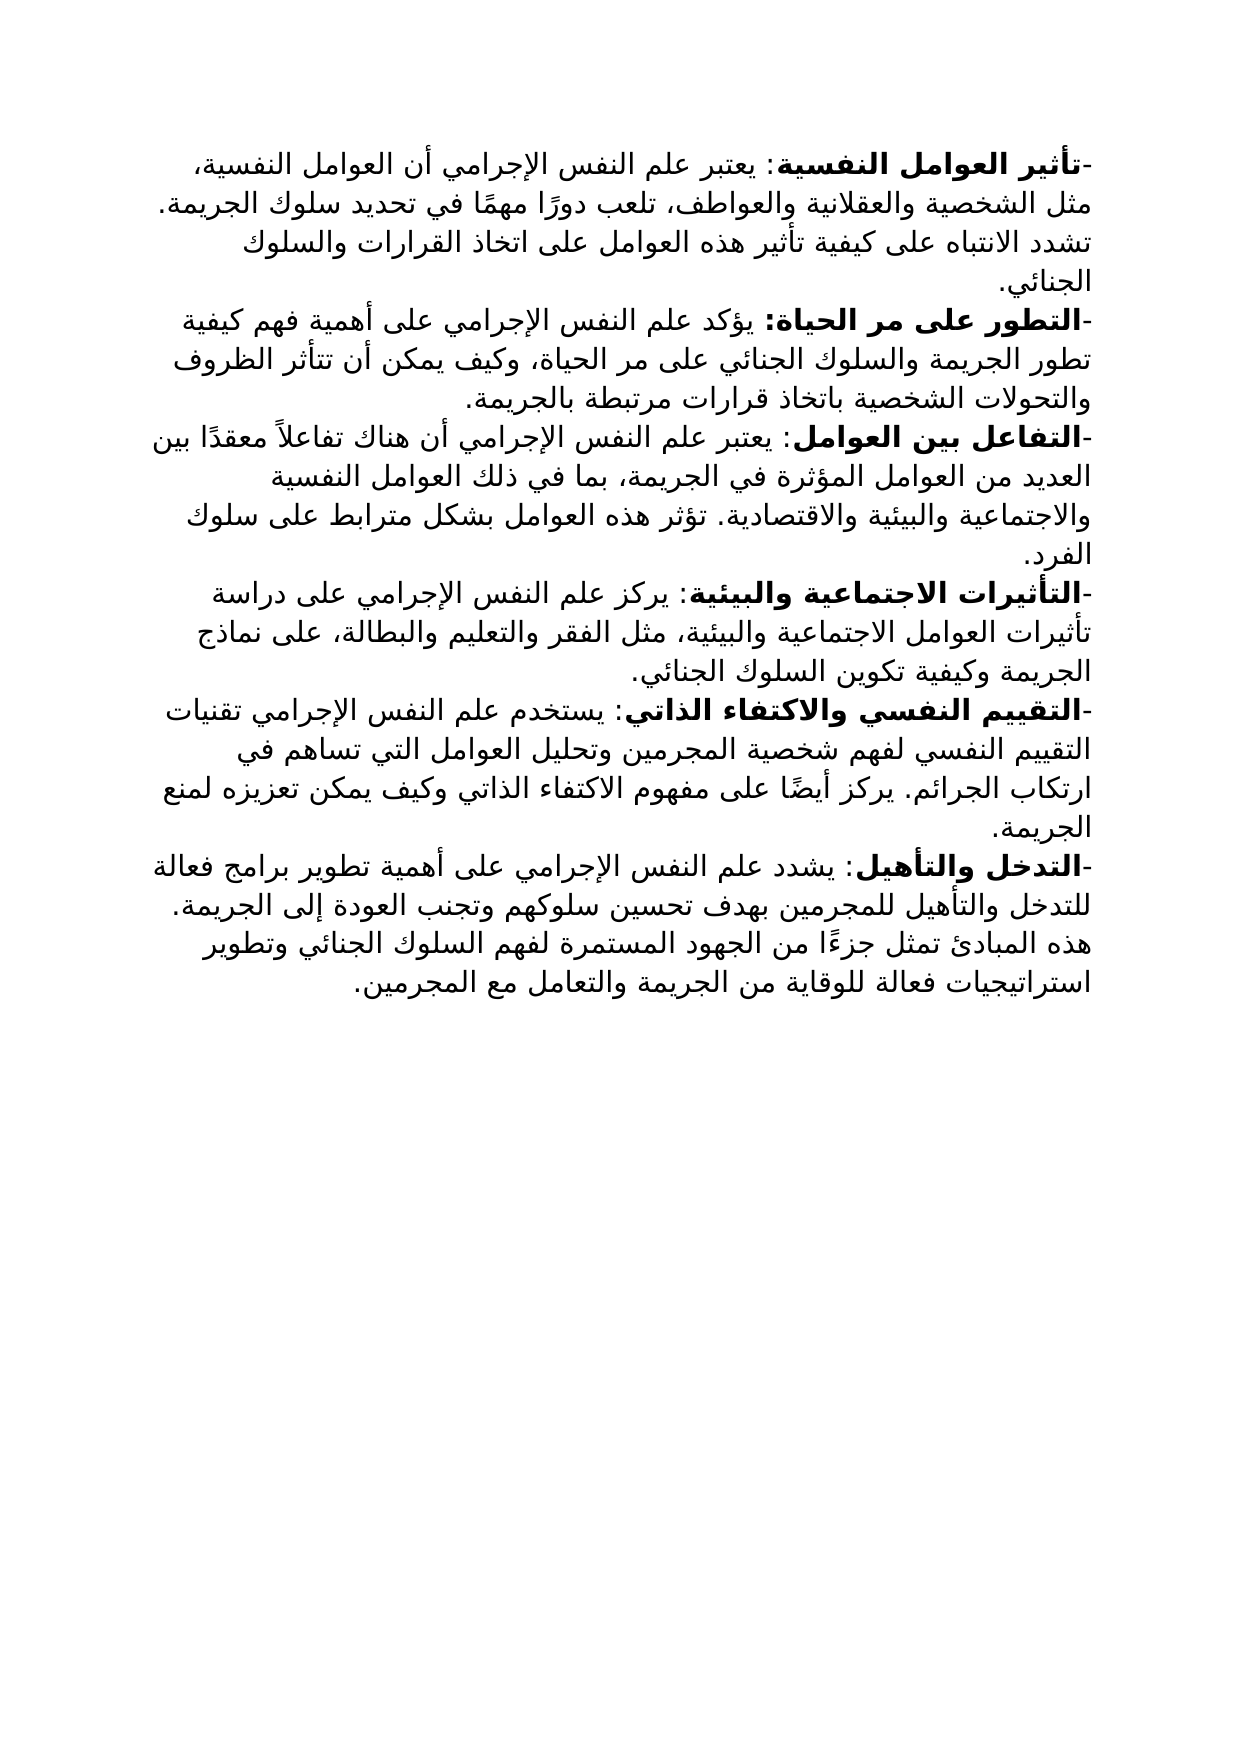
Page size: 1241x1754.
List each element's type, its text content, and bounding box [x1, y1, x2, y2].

list -التقييم النفسي والاكتفاء الذاتي: يستخدم علم النفس الإجرامي تقنيات التقييم النفسي لفهم شخصية المجرمين وتحليل العوامل التي تساهم في ارتكاب الجرائم. يركز أيضًا على مفهوم الاكتفاء الذاتي وكيف يمكن تعزيزه لمنع الجريمة. [148, 693, 1093, 844]
list -تأثير العوامل النفسية: يعتبر علم النفس الإجرامي أن العوامل النفسية، مثل الشخصية والعقلانية والعواطف، تلعب دورًا مهمًا في تحديد سلوك الجريمة. تشدد الانتباه على كيفية تأثير هذه العوامل على اتخاذ القرارات والسلوك الجنائي. [148, 148, 1093, 298]
list -التطور على مر الحياة: يؤكد علم النفس الإجرامي على أهمية فهم كيفية تطور الجريمة والسلوك الجنائي على مر الحياة، وكيف يمكن أن تتأثر الظروف والتحولات الشخصية باتخاذ قرارات مرتبطة بالجريمة. [148, 303, 1093, 415]
list هذه المبادئ تمثل جزءًا من الجهود المستمرة لفهم السلوك الجنائي وتطوير استراتيجيات فعالة للوقاية من الجريمة والتعامل مع المجرمين. [148, 927, 1093, 1000]
list -التدخل والتأهيل: يشدد علم النفس الإجرامي على أهمية تطوير برامج فعالة للتدخل والتأهيل للمجرمين بهدف تحسين سلوكهم وتجنب العودة إلى الجريمة. [148, 849, 1093, 922]
list -التأثيرات الاجتماعية والبيئية: يركز علم النفس الإجرامي على دراسة تأثيرات العوامل الاجتماعية والبيئية، مثل الفقر والتعليم والبطالة، على نماذج الجريمة وكيفية تكوين السلوك الجنائي. [148, 576, 1093, 688]
list -التفاعل بين العوامل: يعتبر علم النفس الإجرامي أن هناك تفاعلاً معقدًا بين العديد من العوامل المؤثرة في الجريمة، بما في ذلك العوامل النفسية والاجتماعية والبيئية والاقتصادية. تؤثر هذه العوامل بشكل مترابط على سلوك الفرد. [148, 420, 1093, 571]
